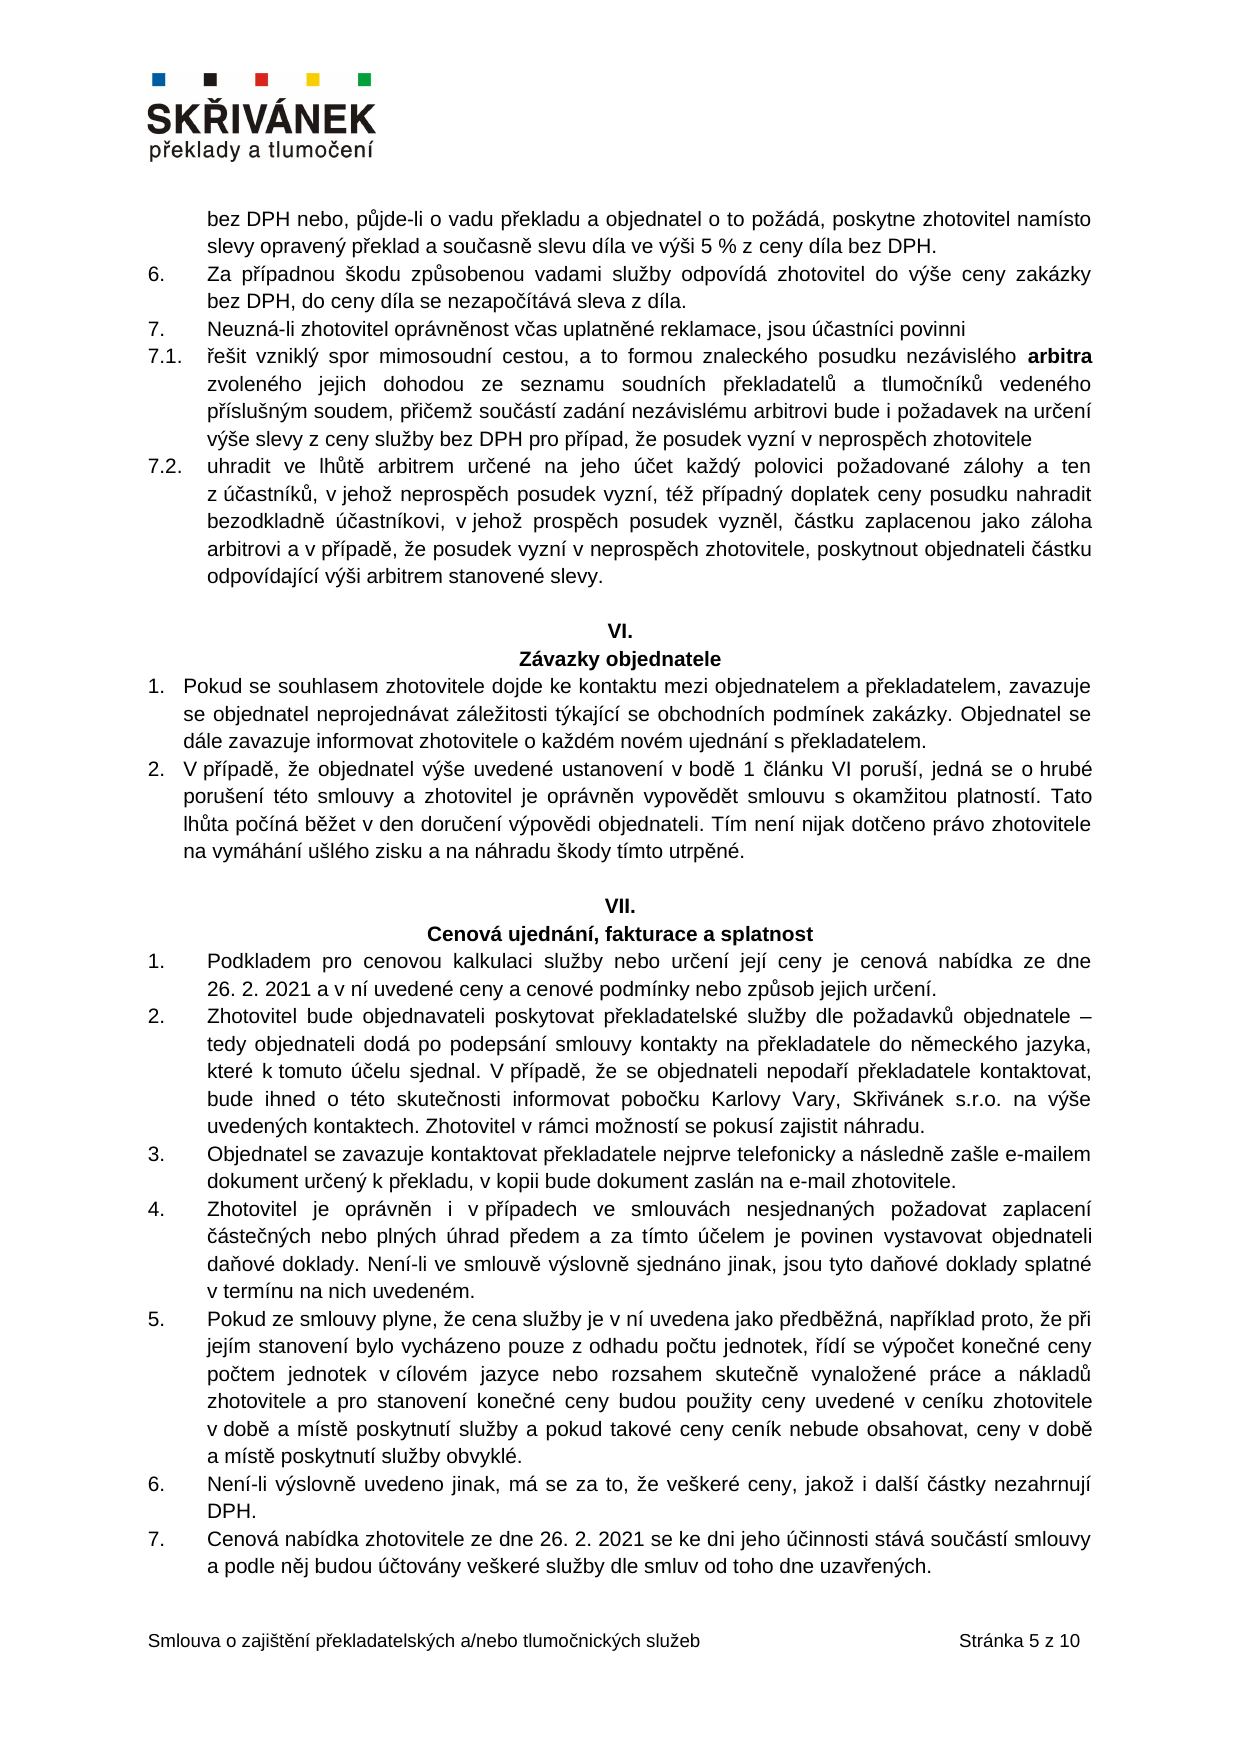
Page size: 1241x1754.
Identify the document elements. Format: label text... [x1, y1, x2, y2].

list uhradit ve lhůtě arbitrem určené na jeho účet každý polovici požadované zálohy a ten z účastníků, v jehož neprospěch posudek vyzní, též případný doplatek ceny posudku nahradit bezodkladně účastníkovi, v jehož prospěch posudek vyzněl, částku zaplacenou jako záloha arbitrovi a v případě, že posudek vyzní v neprospěch zhotovitele, poskytnout objednateli částku odpovídající výši arbitrem stanovené slevy. [148, 454, 1092, 588]
list V případě, že objednatel výše uvedené ustanovení v bodě 1 článku VI poruší, jedná se o hrubé porušení této smlouvy a zhotovitel je oprávněn vypovědět smlouvu s okamžitou platností. Tato lhůta počíná běžet v den doručení výpovědi objednateli. Tím není nijak dotčeno právo zhotovitele na vymáhání ušlého zisku a na náhradu škody tímto utrpěné. [148, 757, 1092, 863]
list Pokud se souhlasem zhotovitele dojde ke kontaktu mezi objednatelem a překladatelem, zavazuje se objednatel neprojednávat záležitosti týkající se obchodních podmínek zakázky. Objednatel se dále zavazuje informovat zhotovitele o každém novém ujednání s překladatelem. [148, 674, 1092, 753]
text Cenová ujednání, fakturace a splatnost [148, 922, 1092, 946]
list Objednatel se zavazuje kontaktovat překladatele nejprve telefonicky a následně zašle e-mailem dokument určený k překladu, v kopii bude dokument zaslán na e-mail zhotovitele. [148, 1142, 1092, 1193]
text Závazky objednatele [148, 647, 1092, 671]
list Pokud ze smlouvy plyne, že cena služby je v ní uvedena jako předběžná, například proto, že při jejím stanovení bylo vycházeno pouze z odhadu počtu jednotek, řídí se výpočet konečné ceny počtem jednotek v cílovém jazyce nebo rozsahem skutečně vynaložené práce a nákladů zhotovitele a pro stanovení konečné ceny budou použity ceny uvedené v ceníku zhotovitele v době a místě poskytnutí služby a pokud takové ceny ceník nebude obsahovat, ceny v době a místě poskytnutí služby obvyklé. [148, 1307, 1092, 1468]
text VII. [148, 894, 1092, 918]
list Není-li výslovně uvedeno jinak, má se za to, že veškeré ceny, jakož i další částky nezahrnují DPH. [148, 1472, 1092, 1523]
list Podkladem pro cenovou kalkulaci služby nebo určení její ceny je cenová nabídka ze dne 26. 2. 2021 a v ní uvedené ceny a cenové podmínky nebo způsob jejich určení. [148, 949, 1092, 1001]
list Zhotovitel je oprávněn i v případech ve smlouvách nesjednaných požadovat zaplacení částečných nebo plných úhrad předem a za tímto účelem je povinen vystavovat objednateli daňové doklady. Není-li ve smlouvě výslovně sjednáno jinak, jsou tyto daňové doklady splatné v termínu na nich uvedeném. [148, 1197, 1092, 1303]
list řešit vzniklý spor mimosoudní cestou, a to formou znaleckého posudku nezávislého arbitra zvoleného jejich dohodou ze seznamu soudních překladatelů a tlumočníků vedeného příslušným soudem, přičemž součástí zadání nezávislému arbitrovi bude i požadavek na určení výše slevy z ceny služby bez DPH pro případ, že posudek vyzní v neprospěch zhotovitele [148, 344, 1092, 451]
list Cenová nabídka zhotovitele ze dne 26. 2. 2021 se ke dni jeho účinnosti stává součástí smlouvy a podle něj budou účtovány veškeré služby dle smluv od toho dne uzavřených. [148, 1527, 1092, 1578]
list Za případnou škodu způsobenou vadami služby odpovídá zhotovitel do výše ceny zakázky bez DPH, do ceny díla se nezapočítává sleva z díla. [148, 262, 1092, 313]
picture [147, 73, 376, 162]
list Neuzná-li zhotovitel oprávněnost včas uplatněné reklamace, jsou účastníci povinni [148, 317, 1092, 341]
text VI. [148, 619, 1092, 643]
list Zhotovitel bude objednavateli poskytovat překladatelské služby dle požadavků objednatele – tedy objednateli dodá po podepsání smlouvy kontakty na překladatele do německého jazyka, které k tomuto účelu sjednal. V případě, že se objednateli nepodaří překladatele kontaktovat, bude ihned o této skutečnosti informovat pobočku Karlovy Vary, Skřivánek s.r.o. na výše uvedených kontaktech. Zhotovitel v rámci možností se pokusí zajistit náhradu. [148, 1004, 1092, 1138]
